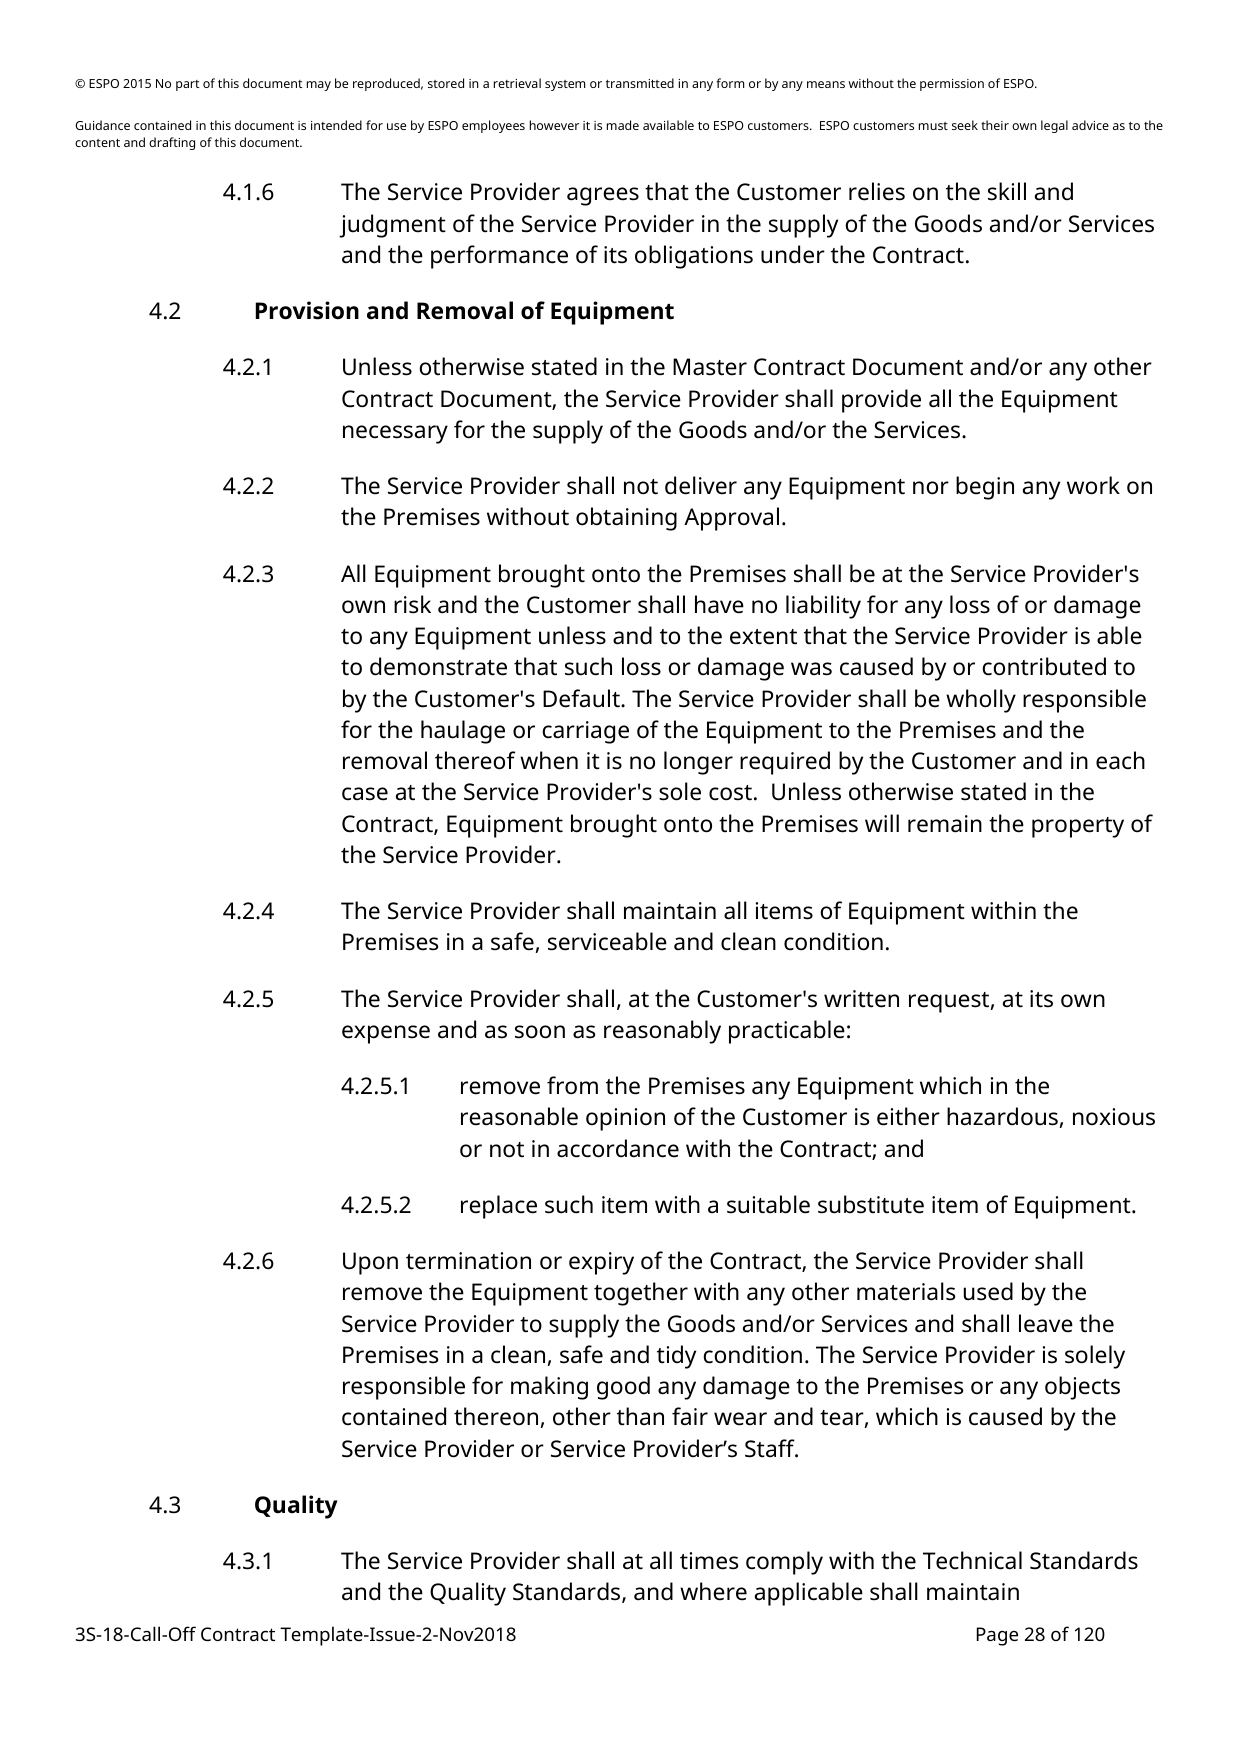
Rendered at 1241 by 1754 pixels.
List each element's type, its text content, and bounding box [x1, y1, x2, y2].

subtitle Quality [149, 1489, 1165, 1520]
subtitle replace such item with a suitable substitute item of Equipment. [341, 1189, 1165, 1220]
subtitle The Service Provider shall maintain all items of Equipment within the Premises in a safe, serviceable and clean condition. [223, 895, 1165, 957]
subtitle remove from the Premises any Equipment which in the reasonable opinion of the Customer is either hazardous, noxious or not in accordance with the Contract; and [341, 1070, 1165, 1164]
subtitle The Service Provider agrees that the Customer relies on the skill and judgment of the Service Provider in the supply of the Goods and/or Services and the performance of its obligations under the Contract. [223, 176, 1165, 270]
subtitle Unless otherwise stated in the Master Contract Document and/or any other Contract Document, the Service Provider shall provide all the Equipment necessary for the supply of the Goods and/or the Services. [223, 351, 1165, 445]
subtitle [223, 1545, 1165, 1607]
subtitle The Service Provider shall not deliver any Equipment nor begin any work on the Premises without obtaining Approval. [223, 470, 1165, 532]
subtitle The Service Provider shall, at the Customer's written request, at its own expense and as soon as reasonably practicable: [223, 982, 1165, 1045]
subtitle All Equipment brought onto the Premises shall be at the Service Provider's own risk and the Customer shall have no liability for any loss of or damage to any Equipment unless and to the extent that the Service Provider is able to demonstrate that such loss or damage was caused by or contributed to by the Customer's Default. The Service Provider shall be wholly responsible for the haulage or carriage of the Equipment to the Premises and the removal thereof when it is no longer required by the Customer and in each case at the Service Provider's sole cost. Unless otherwise stated in the Contract, Equipment brought onto the Premises will remain the property of the Service Provider. [223, 557, 1165, 870]
subtitle Provision and Removal of Equipment [149, 295, 1165, 326]
subtitle Upon termination or expiry of the Contract, the Service Provider shall remove the Equipment together with any other materials used by the Service Provider to supply the Goods and/or Services and shall leave the Premises in a clean, safe and tidy condition. The Service Provider is solely responsible for making good any damage to the Premises or any objects contained thereon, other than fair wear and tear, which is caused by the Service Provider or Service Provider’s Staff. [223, 1245, 1165, 1464]
